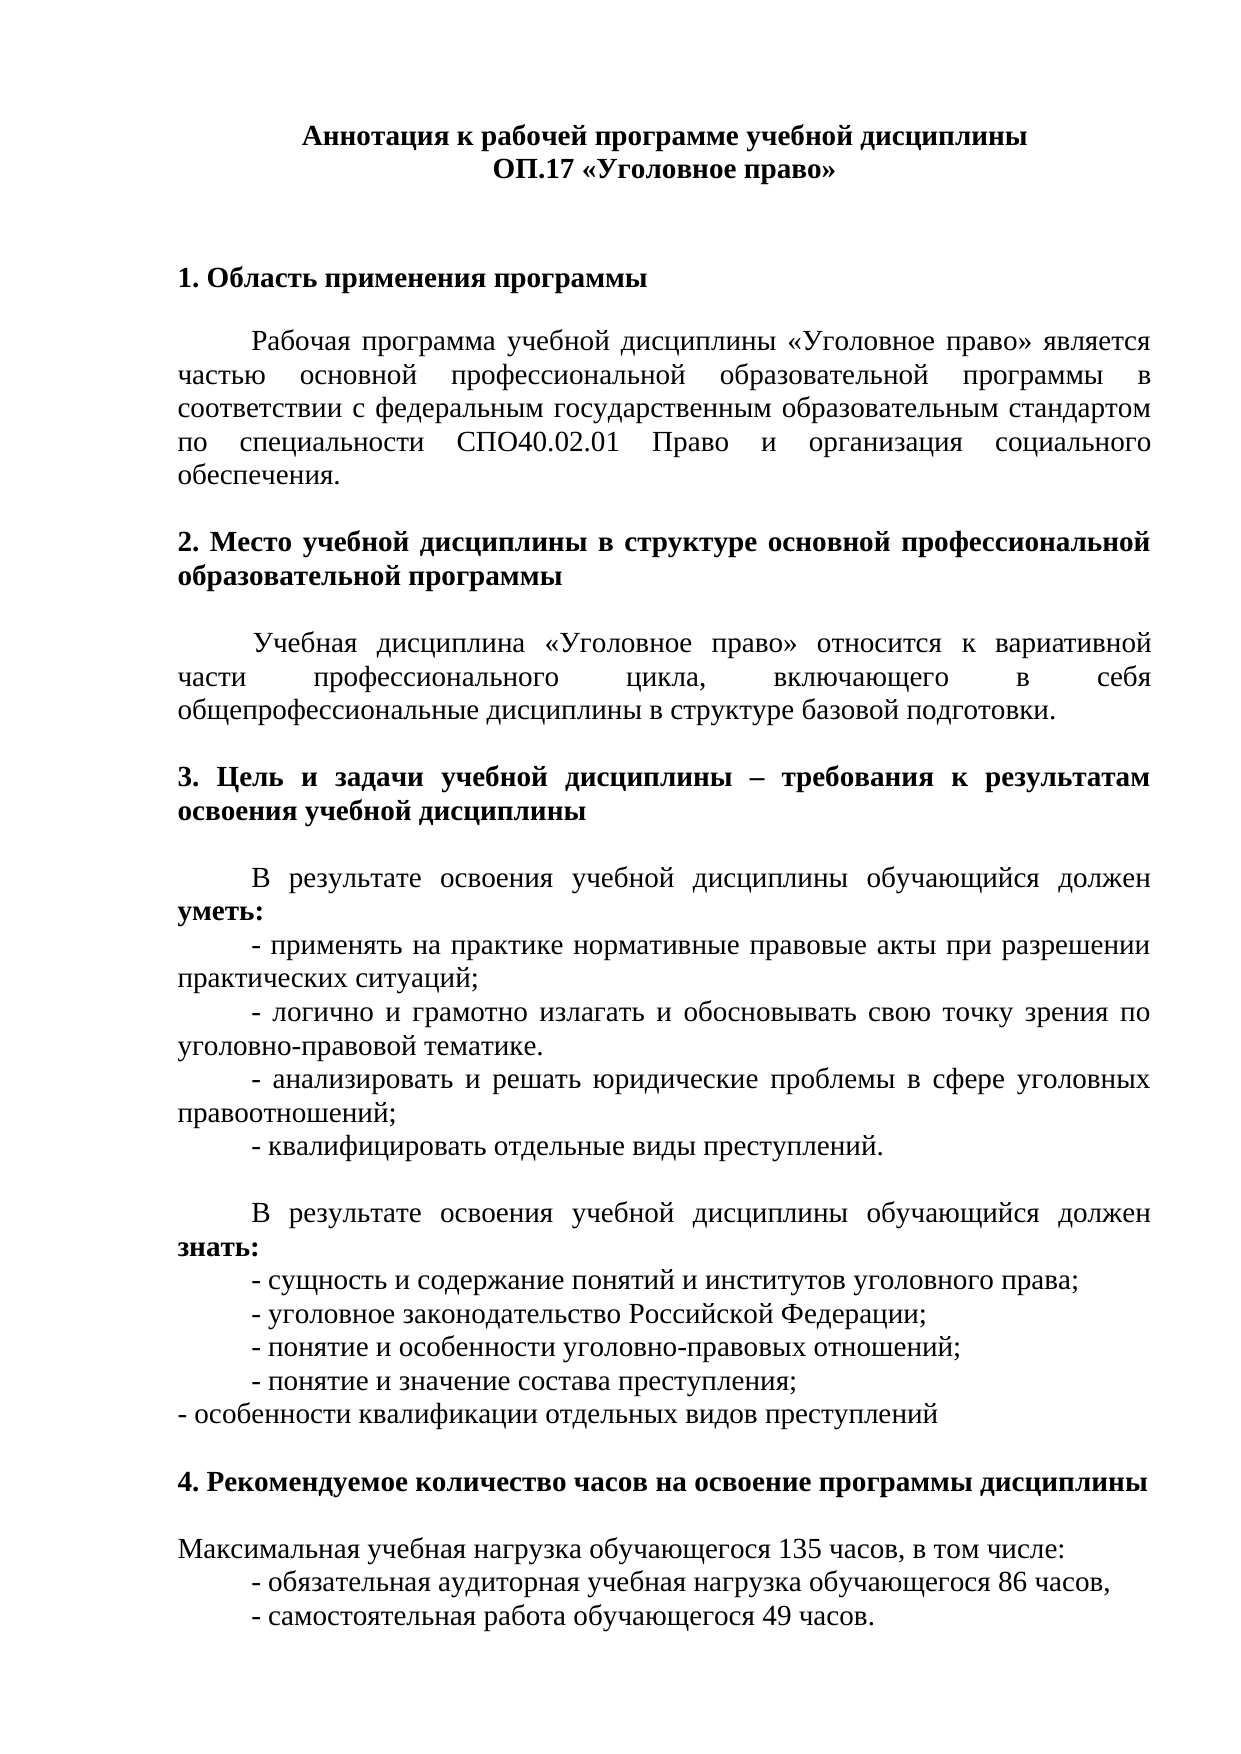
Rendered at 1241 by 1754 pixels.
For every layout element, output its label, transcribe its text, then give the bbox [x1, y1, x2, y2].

text - логично и грамотно излагать и обосновывать свою точку зрения по уголовно-правовой тематике. [177, 994, 1152, 1061]
text Учебная дисциплина «Уголовное право» относится к вариативной части профессионального цикла, включающего в себя общепрофессиональные дисциплины в структуре базовой подготовки. [177, 625, 1152, 726]
text 4. Рекомендуемое количество часов на освоение программы дисциплины [177, 1464, 1152, 1497]
text Аннотация к рабочей программе учебной дисциплины [177, 118, 1152, 152]
text Рабочая программа учебной дисциплины «Уголовное право» является частью основной профессиональной образовательной программы в соответствии с федеральным государственным образовательным стандартом по специальности СПО40.02.01 Право и организация социального обеспечения. [177, 323, 1152, 491]
text ОП.17 «Уголовное право» [177, 152, 1152, 185]
text - обязательная аудиторная учебная нагрузка обучающегося 86 часов, [177, 1564, 1152, 1598]
text - особенности квалификации отдельных видов преступлений [177, 1397, 1171, 1430]
text - понятие и значение состава преступления; [251, 1363, 1152, 1397]
text 1. Область применения программы [177, 261, 1152, 294]
text 2. Место учебной дисциплины в структуре основной профессиональной образовательной программы [177, 524, 1152, 592]
text - сущность и содержание понятий и институтов уголовного права; [251, 1262, 1152, 1296]
text 3. Цель и задачи учебной дисциплины – требования к результатам освоения учебной дисциплины [177, 759, 1152, 826]
text - самостоятельная работа обучающегося 49 часов. [177, 1598, 1152, 1631]
text - квалифицировать отдельные виды преступлений. [177, 1128, 1152, 1162]
text - анализировать и решать юридические проблемы в сфере уголовных правоотношений; [177, 1061, 1152, 1128]
text В результате освоения учебной дисциплины обучающийся должен знать: [177, 1195, 1152, 1262]
text - уголовное законодательство Российской Федерации; [251, 1296, 1152, 1329]
text Максимальная учебная нагрузка обучающегося 135 часов, в том числе: [177, 1531, 1152, 1564]
text В результате освоения учебной дисциплины обучающийся должен уметь: [177, 860, 1152, 927]
text - применять на практике нормативные правовые акты при разрешении практических ситуаций; [177, 927, 1152, 994]
text - понятие и особенности уголовно-правовых отношений; [251, 1329, 1152, 1363]
